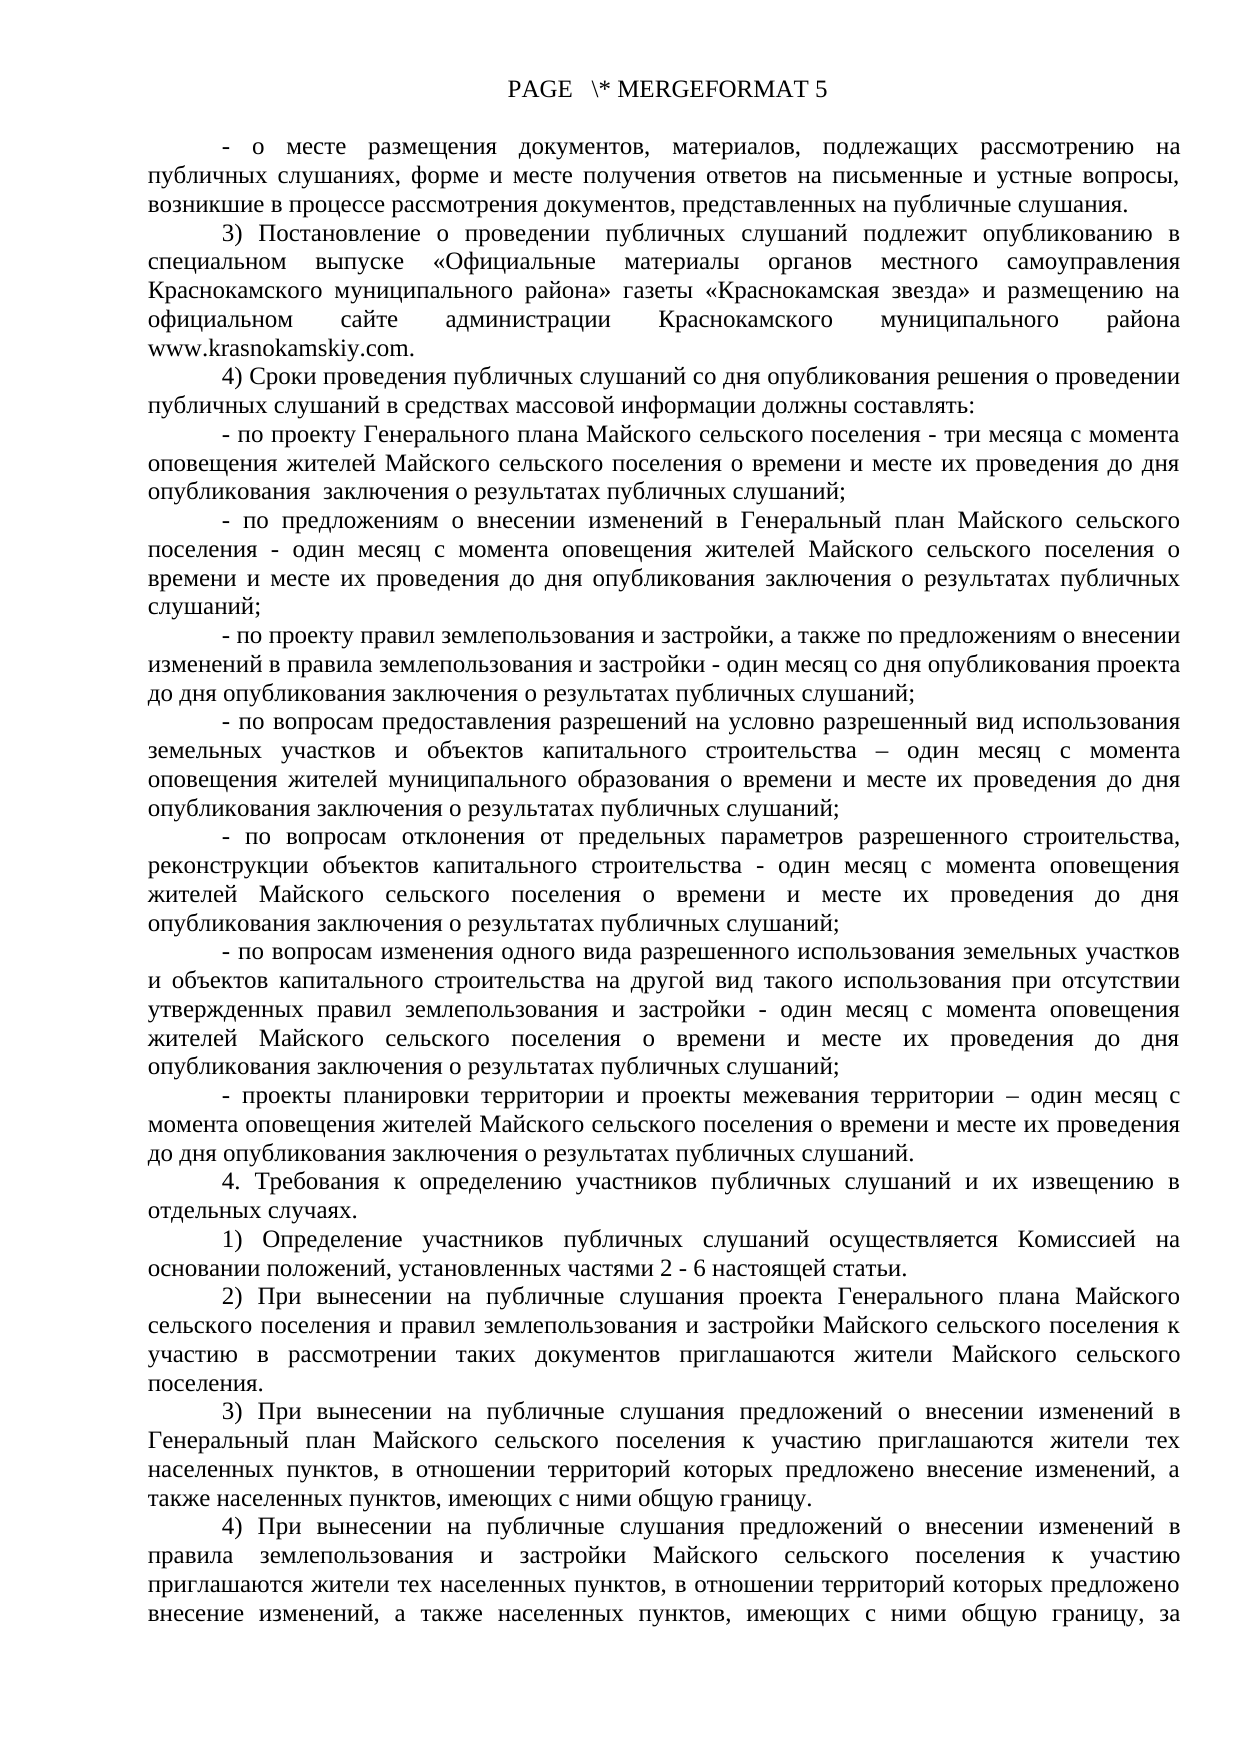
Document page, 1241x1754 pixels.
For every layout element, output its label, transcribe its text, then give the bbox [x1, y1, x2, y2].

text - по проекту Генерального плана Майского сельского поселения - три месяца с момента оповещения жителей Майского сельского поселения о времени и месте их проведения до дня опубликования заключения о результатах публичных слушаний; [148, 419, 1181, 505]
text 3) Постановление о проведении публичных слушаний подлежит опубликованию в специальном выпуске «Официальные материалы органов местного самоуправления Краснокамского муниципального района» газеты «Краснокамская звезда» и размещению на официальном сайте администрации Краснокамского муниципального района www.krasnokamskiy.com. [148, 218, 1181, 361]
text - проекты планировки территории и проекты межевания территории – один месяц с момента оповещения жителей Майского сельского поселения о времени и месте их проведения до дня опубликования заключения о результатах публичных слушаний. [148, 1080, 1181, 1166]
text 4) Сроки проведения публичных слушаний со дня опубликования решения о проведении публичных слушаний в средствах массовой информации должны составлять: [148, 361, 1181, 419]
text - по вопросам изменения одного вида разрешенного использования земельных участков и объектов капитального строительства на другой вид такого использования при отсутствии утвержденных правил землепользования и застройки - один месяц с момента оповещения жителей Майского сельского поселения о времени и месте их проведения до дня опубликования заключения о результатах публичных слушаний; [148, 936, 1181, 1080]
text - по предложениям о внесении изменений в Генеральный план Майского сельского поселения - один месяц с момента оповещения жителей Майского сельского поселения о времени и месте их проведения до дня опубликования заключения о результатах публичных слушаний; [148, 505, 1181, 620]
text - по вопросам предоставления разрешений на условно разрешенный вид использования земельных участков и объектов капитального строительства – один месяц с момента оповещения жителей муниципального образования о времени и месте их проведения до дня опубликования заключения о результатах публичных слушаний; [148, 706, 1181, 821]
text - о месте размещения документов, материалов, подлежащих рассмотрению на публичных слушаниях, форме и месте получения ответов на письменные и устные вопросы, возникшие в процессе рассмотрения документов, представленных на публичные слушания. [148, 131, 1181, 218]
text 1) Определение участников публичных слушаний осуществляется Комиссией на основании положений, установленных частями 2 - 6 настоящей статьи. [148, 1224, 1181, 1281]
text 3) При вынесении на публичные слушания предложений о внесении изменений в Генеральный план Майского сельского поселения к участию приглашаются жители тех населенных пунктов, в отношении территорий которых предложено внесение изменений, а также населенных пунктов, имеющих с ними общую границу. [148, 1396, 1181, 1511]
text 4. Требования к определению участников публичных слушаний и их извещению в отдельных случаях. [148, 1166, 1181, 1224]
text - по проекту правил землепользования и застройки, а также по предложениям о внесении изменений в правила землепользования и застройки - один месяц со дня опубликования проекта до дня опубликования заключения о результатах публичных слушаний; [148, 620, 1181, 706]
text - по вопросам отклонения от предельных параметров разрешенного строительства, реконструкции объектов капитального строительства - один месяц с момента оповещения жителей Майского сельского поселения о времени и месте их проведения до дня опубликования заключения о результатах публичных слушаний; [148, 821, 1181, 936]
text 2) При вынесении на публичные слушания проекта Генерального плана Майского сельского поселения и правил землепользования и застройки Майского сельского поселения к участию в рассмотрении таких документов приглашаются жители Майского сельского поселения. [148, 1281, 1181, 1396]
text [148, 1511, 1181, 1626]
